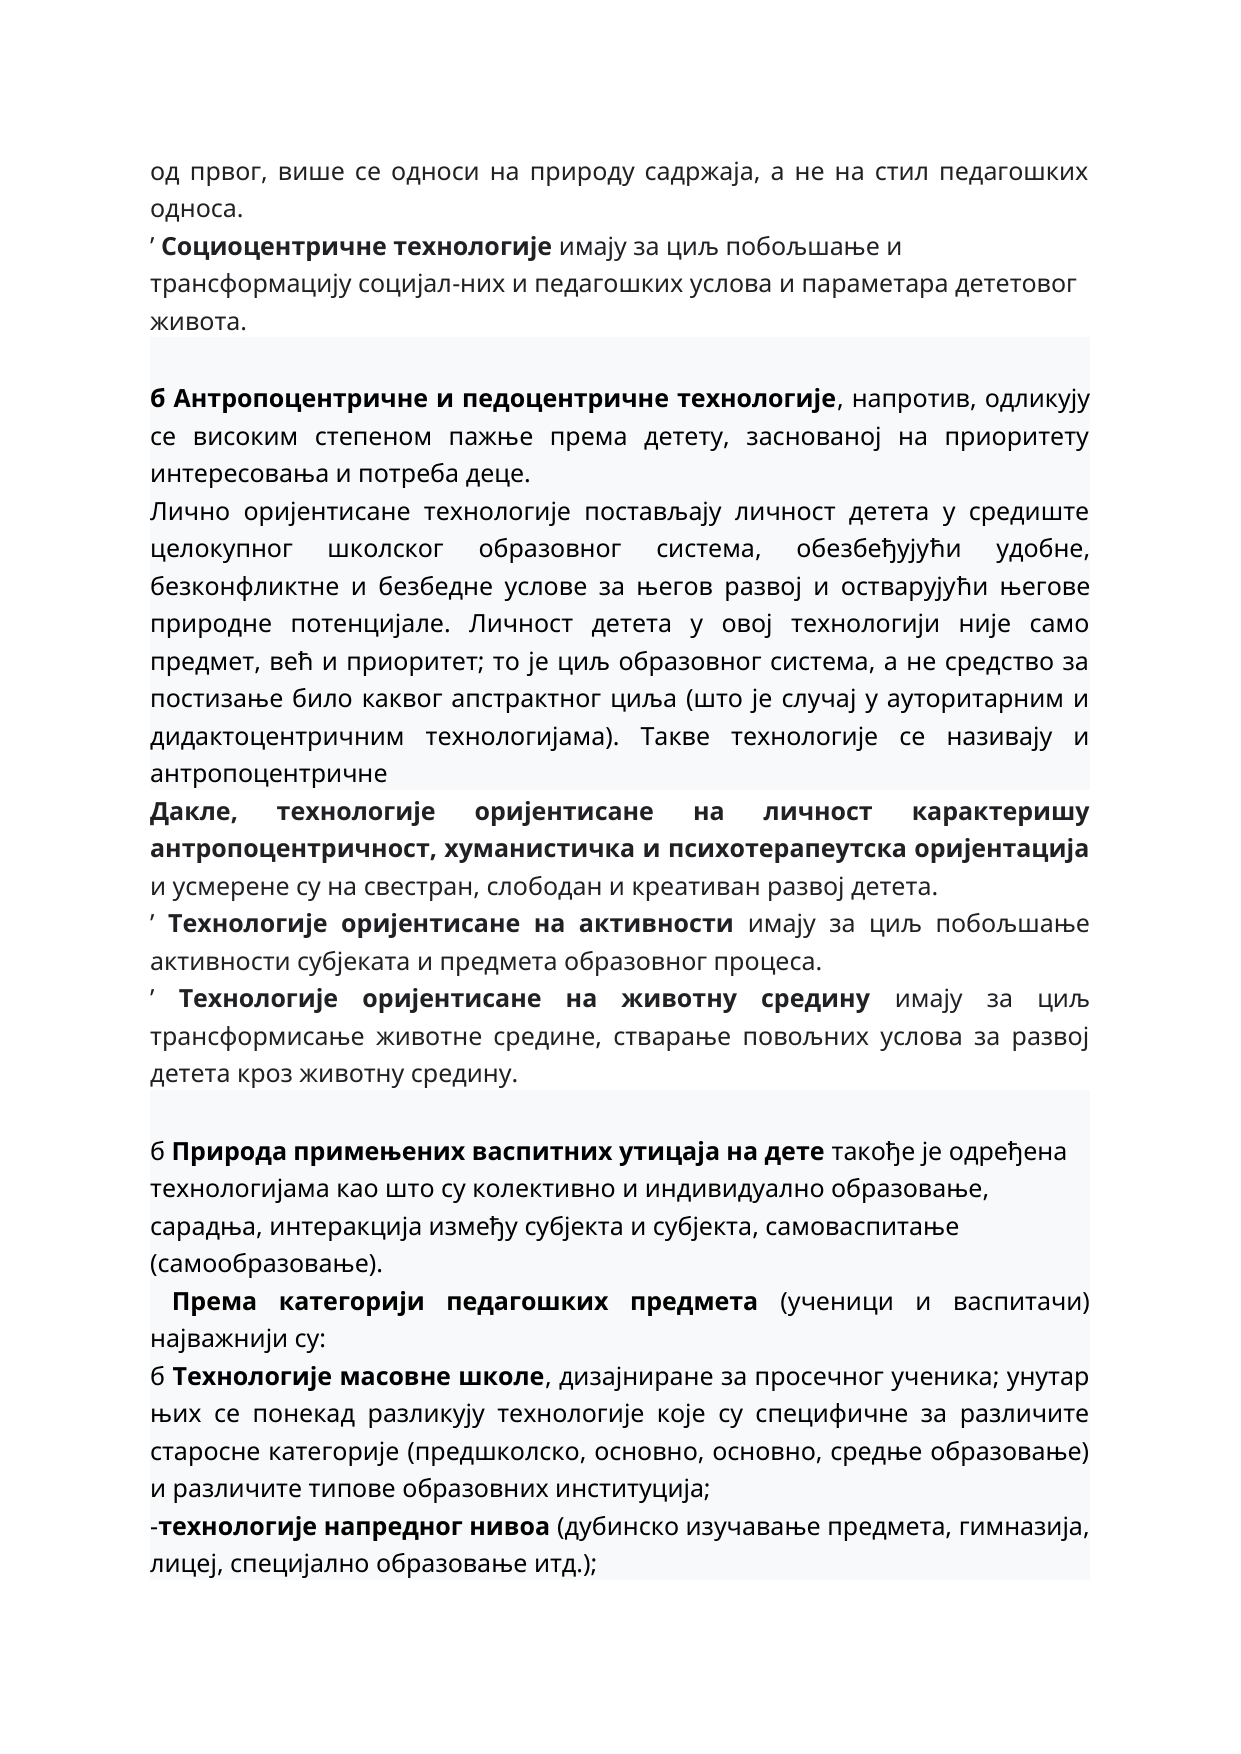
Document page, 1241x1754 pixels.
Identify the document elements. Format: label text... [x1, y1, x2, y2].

text б Технологије масовне школе, дизајниране за просечног ученика; унутар њих се понекад разликују технологије које су специфичне за различите старосне категорије (предшколско, основно, основно, средње образовање) и различите типове образовних институција; [150, 1355, 1090, 1505]
text б Природа примењених васпитних утицаја на дете такође је одређена технологијама као што су колективно и индивидуално образовање, сарадња, интеракција између субјекта и субјекта, самоваспитање (самообразовање). [150, 1130, 1090, 1280]
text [150, 150, 1090, 225]
text Према категорији педагошких предмета (ученици и васпитачи) најважнији су: [150, 1280, 1090, 1355]
text Лично оријентисане технологије постављају личност детета у средиште целокупног школског образовног система, обезбеђујући удобне, безконфликтне и безбедне услове за његов развој и остварујући његове природне потенцијале. Личност детета у овој технологији није само предмет, већ и приоритет; то је циљ образовног система, а не средство за постизање било каквог апстрактног циља (што је случај у ауторитарним и дидактоцентричним технологијама). Такве технологије се називају и антропоцентричне [150, 490, 1090, 790]
text ʹ Технологије оријентисане на активности имају за циљ побољшање активности субјеката и предмета образовног процеса. [150, 902, 1090, 977]
text ʹ Технологије оријентисане на животну средину имају за циљ трансформисање животне средине, стварање повољних услова за развој детета кроз животну средину. [150, 977, 1090, 1090]
text ʹ Социоцентричне технологије имају за циљ побољшање и трансформацију социјал-них и педагошких услова и параметара дететовог живота. [150, 225, 1090, 337]
text б Антропоцентричне и педоцентричне технологије, напротив, одликују се високим степеном пажње према детету, заснованој на приоритету интересовања и потреба деце. [150, 377, 1090, 490]
text -технологије напредног нивоа (дубинско изучавање предмета, гимназија, лицеј, специјално образовање итд.); [150, 1505, 1090, 1580]
text Дакле, технологије оријентисане на личност карактеришу антропоцентричност, хуманистичка и психотерапеутска оријентација и усмерене су на свестран, слободан и креативан развој детета. [150, 790, 1090, 902]
